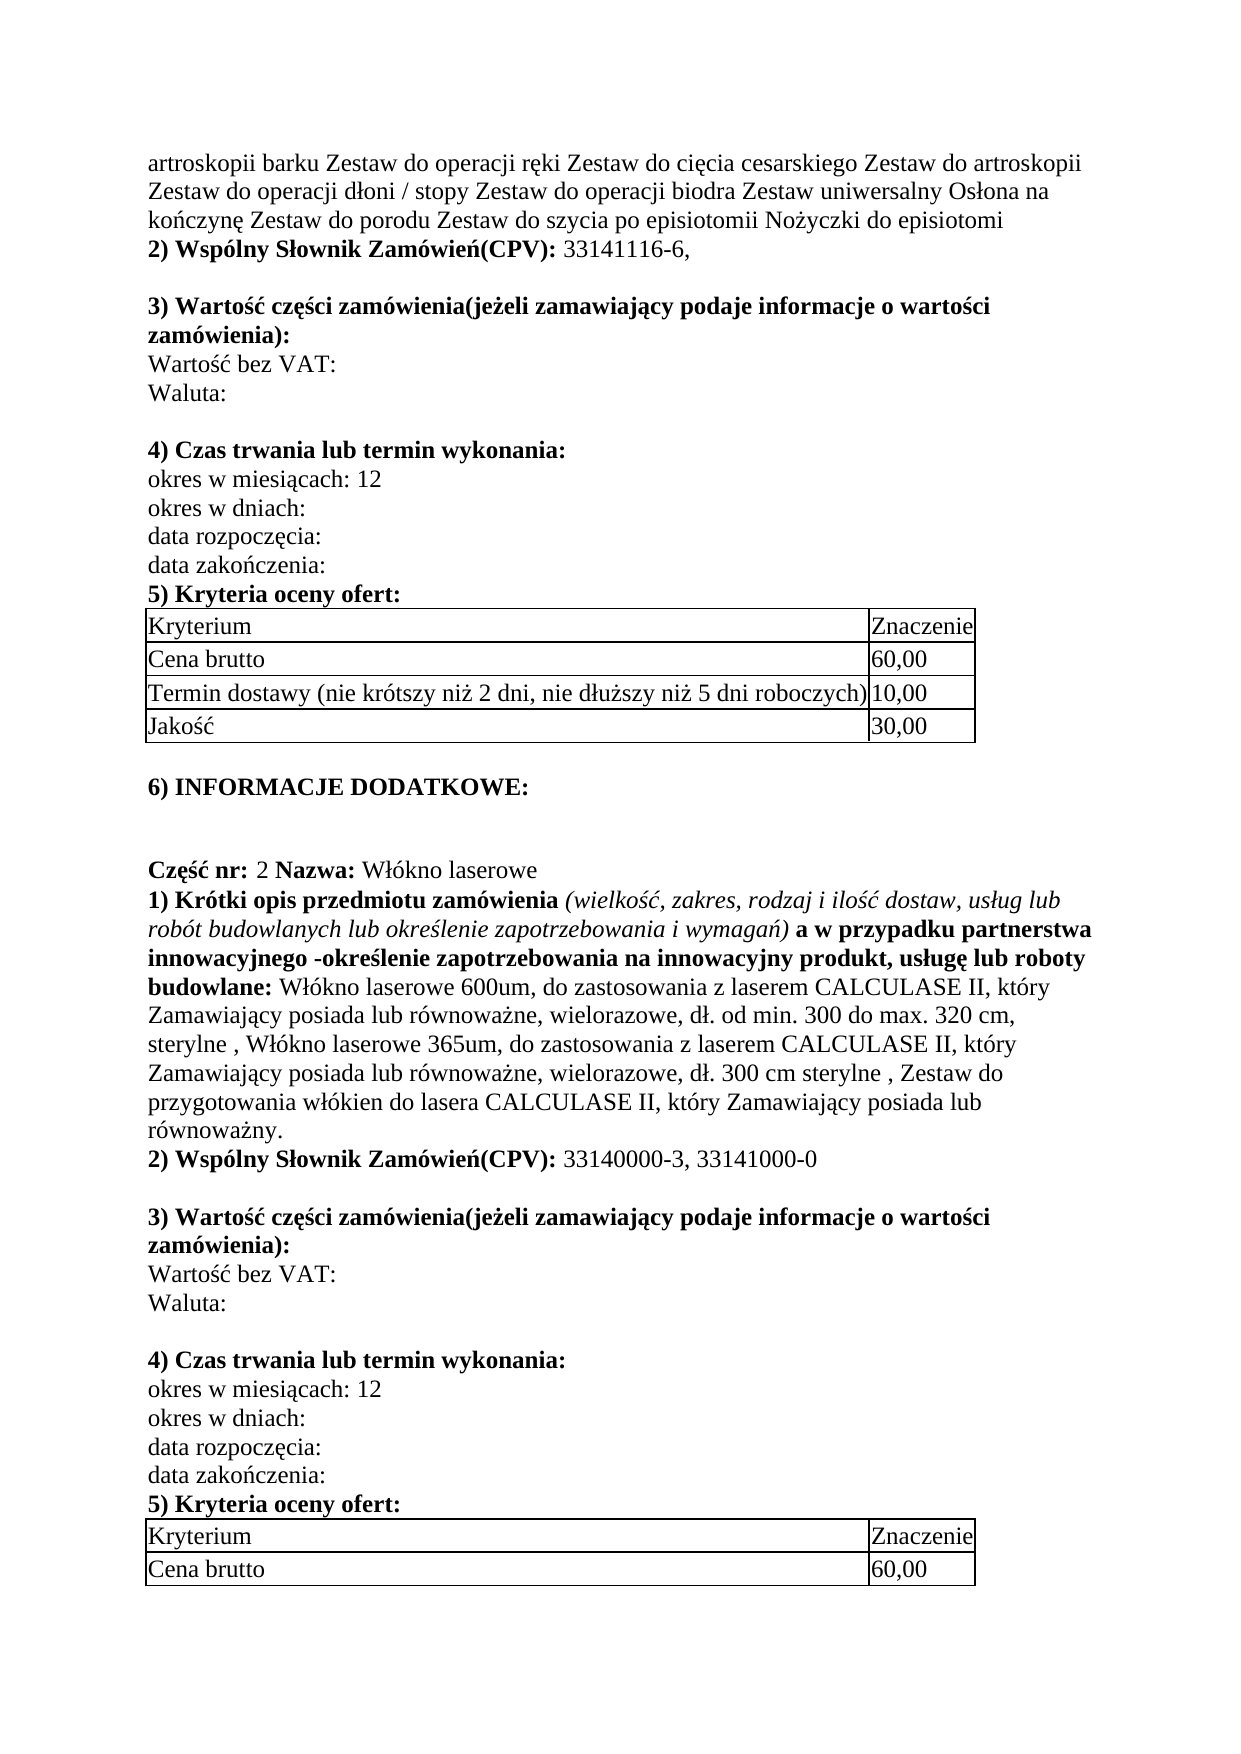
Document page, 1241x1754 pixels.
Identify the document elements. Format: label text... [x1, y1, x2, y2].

table_cell 10,00 [870, 676, 974, 708]
table_cell Termin dostawy (nie krótszy niż 2 dni, nie dłuższy niż 5 dni roboczych) [147, 676, 868, 708]
table_cell 60,00 [870, 1553, 974, 1585]
table_header Kryterium [147, 1520, 868, 1551]
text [148, 148, 1093, 608]
table_header Kryterium [147, 609, 868, 641]
table_header Znaczenie [870, 1520, 974, 1551]
table_cell Cena brutto [147, 643, 868, 674]
table_header Nazwa: [273, 854, 360, 885]
text 6) INFORMACJE DODATKOWE: [148, 743, 1093, 828]
table_cell 60,00 [870, 643, 974, 674]
table_header Część nr: [146, 854, 254, 885]
text 1) Krótki opis przedmiotu zamówienia (wielkość, zakres, rodzaj i ilość dostaw, usług lub robót budowlanych lub określenie zapotrzebowania i wymagań) a w przypadku partnerstwa innowacyjnego -określenie zapotrzebowania na innowacyjny produkt, usługę lub roboty budowlane: Włókno laserowe 600um, do zastosowania z laserem CALCULASE II, który Zamawiający posiada lub równoważne, wielorazowe, dł. od min. 300 do max. 320 cm, sterylne , Włókno laserowe 365um, do zastosowania z laserem CALCULASE II, który Zamawiający posiada lub równoważne, wielorazowe, dł. 300 cm sterylne , Zestaw do przygotowania włókien do lasera CALCULASE II, który Zamawiający posiada lub równoważny. 2) Wspólny Słownik Zamówień(CPV): 33140000-3, 33141000-0 3) Wartość części zamówienia(jeżeli zamawiający podaje informacje o wartości zamówienia): Wartość bez VAT: Waluta: 4) Czas trwania lub termin wykonania: okres w miesiącach: 12 okres w dniach: data rozpoczęcia: data zakończenia: 5) Kryteria oceny ofert: [148, 885, 1093, 1518]
table_cell 30,00 [870, 710, 974, 741]
table_header Znaczenie [870, 609, 974, 641]
table_header Włókno laserowe [360, 854, 544, 885]
table_cell Cena brutto [147, 1553, 868, 1585]
table_header 2 [255, 854, 273, 885]
table_cell Jakość [147, 710, 868, 741]
